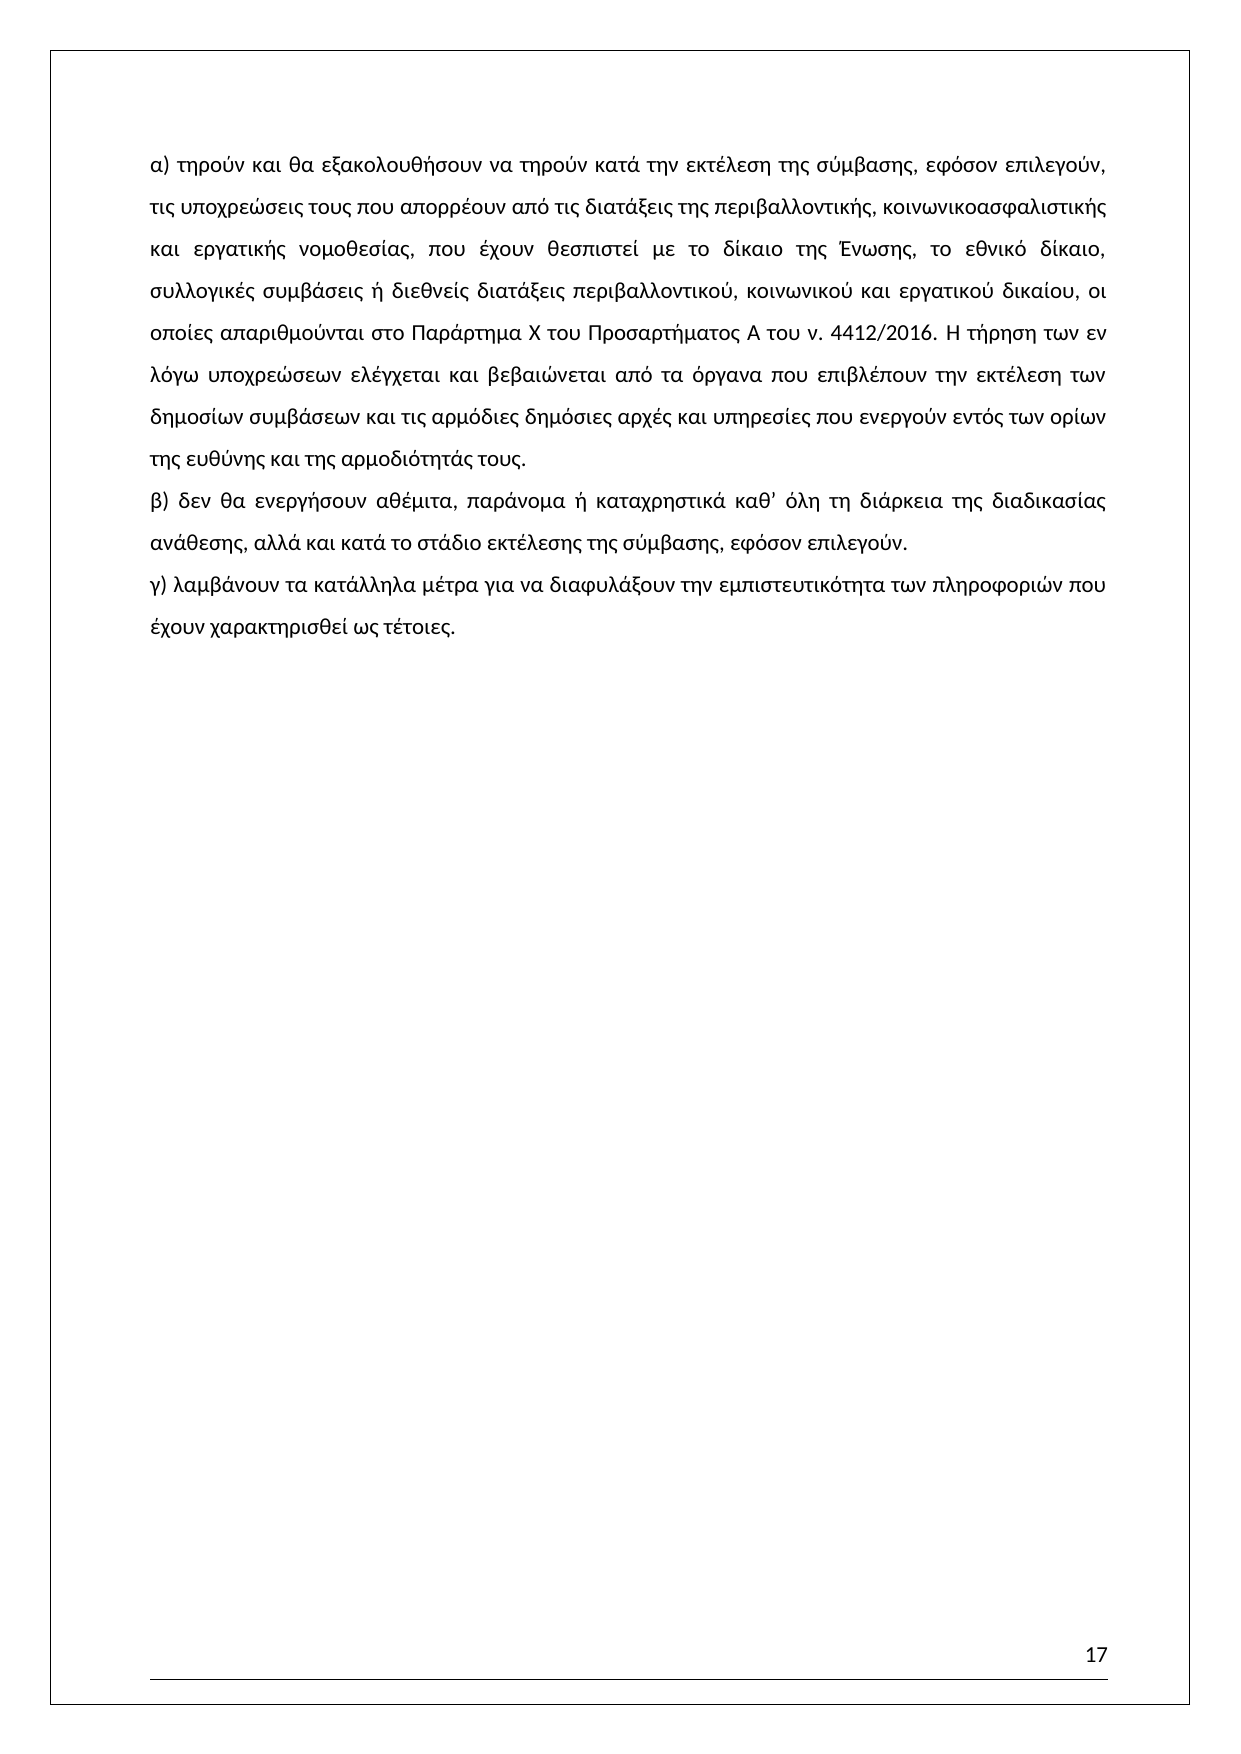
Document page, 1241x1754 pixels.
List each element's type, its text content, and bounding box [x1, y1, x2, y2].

text α) τηρούν και θα εξακολουθήσουν να τηρούν κατά την εκτέλεση της σύμβασης, εφόσον επιλεγούν, τις υποχρεώσεις τους που απορρέουν από τις διατάξεις της περιβαλλοντικής, κοινωνικοασφαλιστικής και εργατικής νομοθεσίας, που έχουν θεσπιστεί με το δίκαιο της Ένωσης, το εθνικό δίκαιο, συλλογικές συμβάσεις ή διεθνείς διατάξεις περιβαλλοντικού, κοινωνικού και εργατικού δικαίου, οι οποίες απαριθμούνται στο Παράρτημα Χ του Προσαρτήματος Α του ν. 4412/2016. Η τήρηση των εν λόγω υποχρεώσεων ελέγχεται και βεβαιώνεται από τα όργανα που επιβλέπουν την εκτέλεση των δημοσίων συμβάσεων και τις αρμόδιες δημόσιες αρχές και υπηρεσίες που ενεργούν εντός των ορίων της ευθύνης και της αρμοδιότητάς τους. [150, 150, 1108, 472]
text γ) λαμβάνουν τα κατάλληλα μέτρα για να διαφυλάξουν την εμπιστευτικότητα των πληροφοριών που έχουν χαρακτηρισθεί ως τέτοιες. [150, 570, 1108, 640]
text β) δεν θα ενεργήσουν αθέμιτα, παράνομα ή καταχρηστικά καθ’ όλη τη διάρκεια της διαδικασίας ανάθεσης, αλλά και κατά το στάδιο εκτέλεσης της σύμβασης, εφόσον επιλεγούν. [150, 486, 1108, 556]
